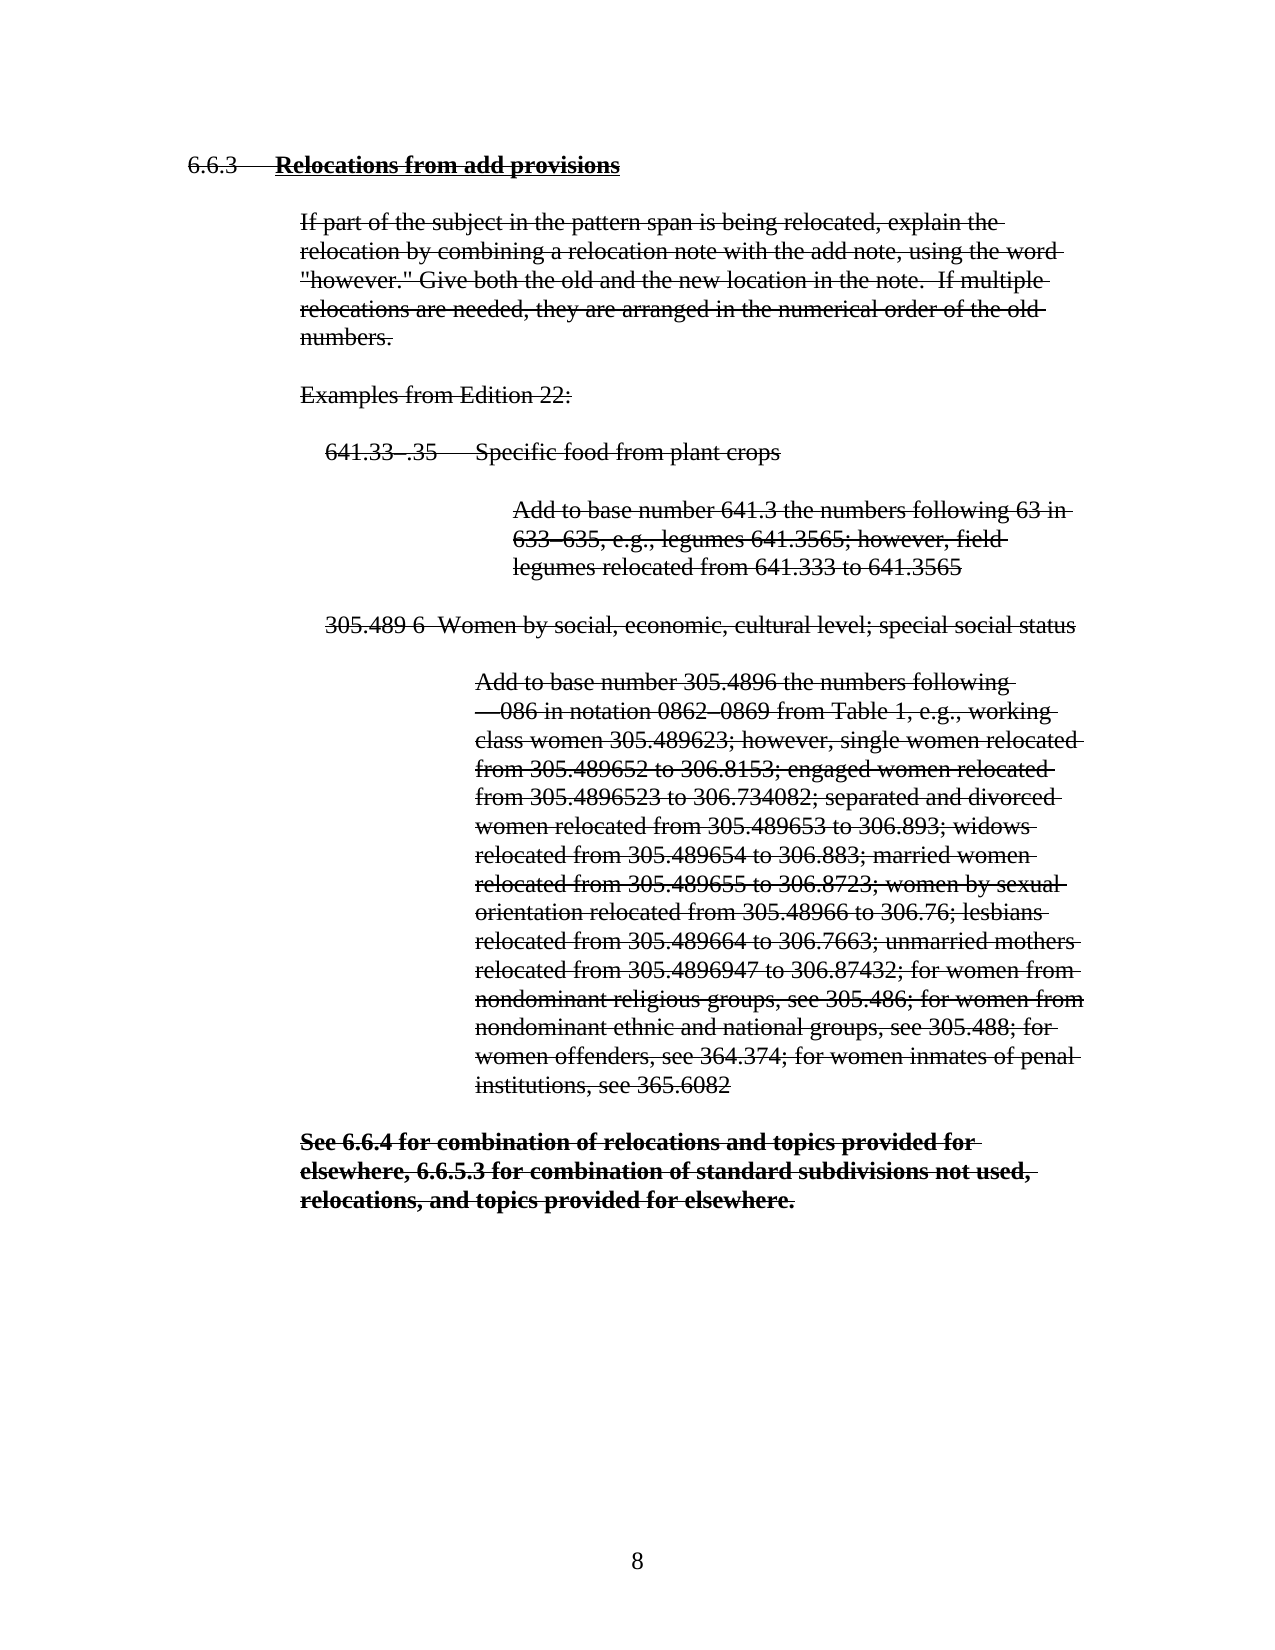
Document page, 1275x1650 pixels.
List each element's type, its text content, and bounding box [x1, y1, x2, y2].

text 6.6.3 Relocations from add provisions [187, 150, 1087, 179]
text Add to base number 641.3 the numbers following 63 in [512, 495, 1087, 524]
text 633–635, e.g., legumes 641.3565; however, field legumes relocated from 641.333 to 641.3565 [512, 524, 1087, 581]
text Add to base number 305.4896 the numbers following [475, 667, 1087, 696]
text If part of the subject in the pattern span is being relocated, explain the relocation by combining a relocation note with the add note, using the word "however." Give both the old and the new location in the note. If multiple relocations are needed, they are arranged in the numerical order of the old numbers. [187, 207, 1087, 351]
text 305.489 6 Women by social, economic, cultural level; special social status [187, 610, 1087, 639]
text See 6.6.4 for combination of relocations and topics provided for elsewhere, 6.6.5.3 for combination of standard subdivisions not used, relocations, and topics provided for elsewhere. [187, 1127, 1087, 1214]
text 641.33–.35 Specific food from plant crops [187, 437, 1087, 466]
text Examples from Edition 22: [187, 380, 1087, 409]
text —086 in notation 0862–0869 from Table 1, e.g., working class women 305.489623; however, single women relocated from 305.489652 to 306.8153; engaged women relocated from 305.4896523 to 306.734082; separated and divorced women relocated from 305.489653 to 306.893; widows relocated from 305.489654 to 306.883; married women relocated from 305.489655 to 306.8723; women by sexual orientation relocated from 305.48966 to 306.76; lesbians relocated from 305.489664 to 306.7663; unmarried mothers relocated from 305.4896947 to 306.87432; for women from nondominant religious groups, see 305.486; for women from nondominant ethnic and national groups, see 305.488; for women offenders, see 364.374; for women inmates of penal institutions, see 365.6082 [475, 696, 1087, 1099]
